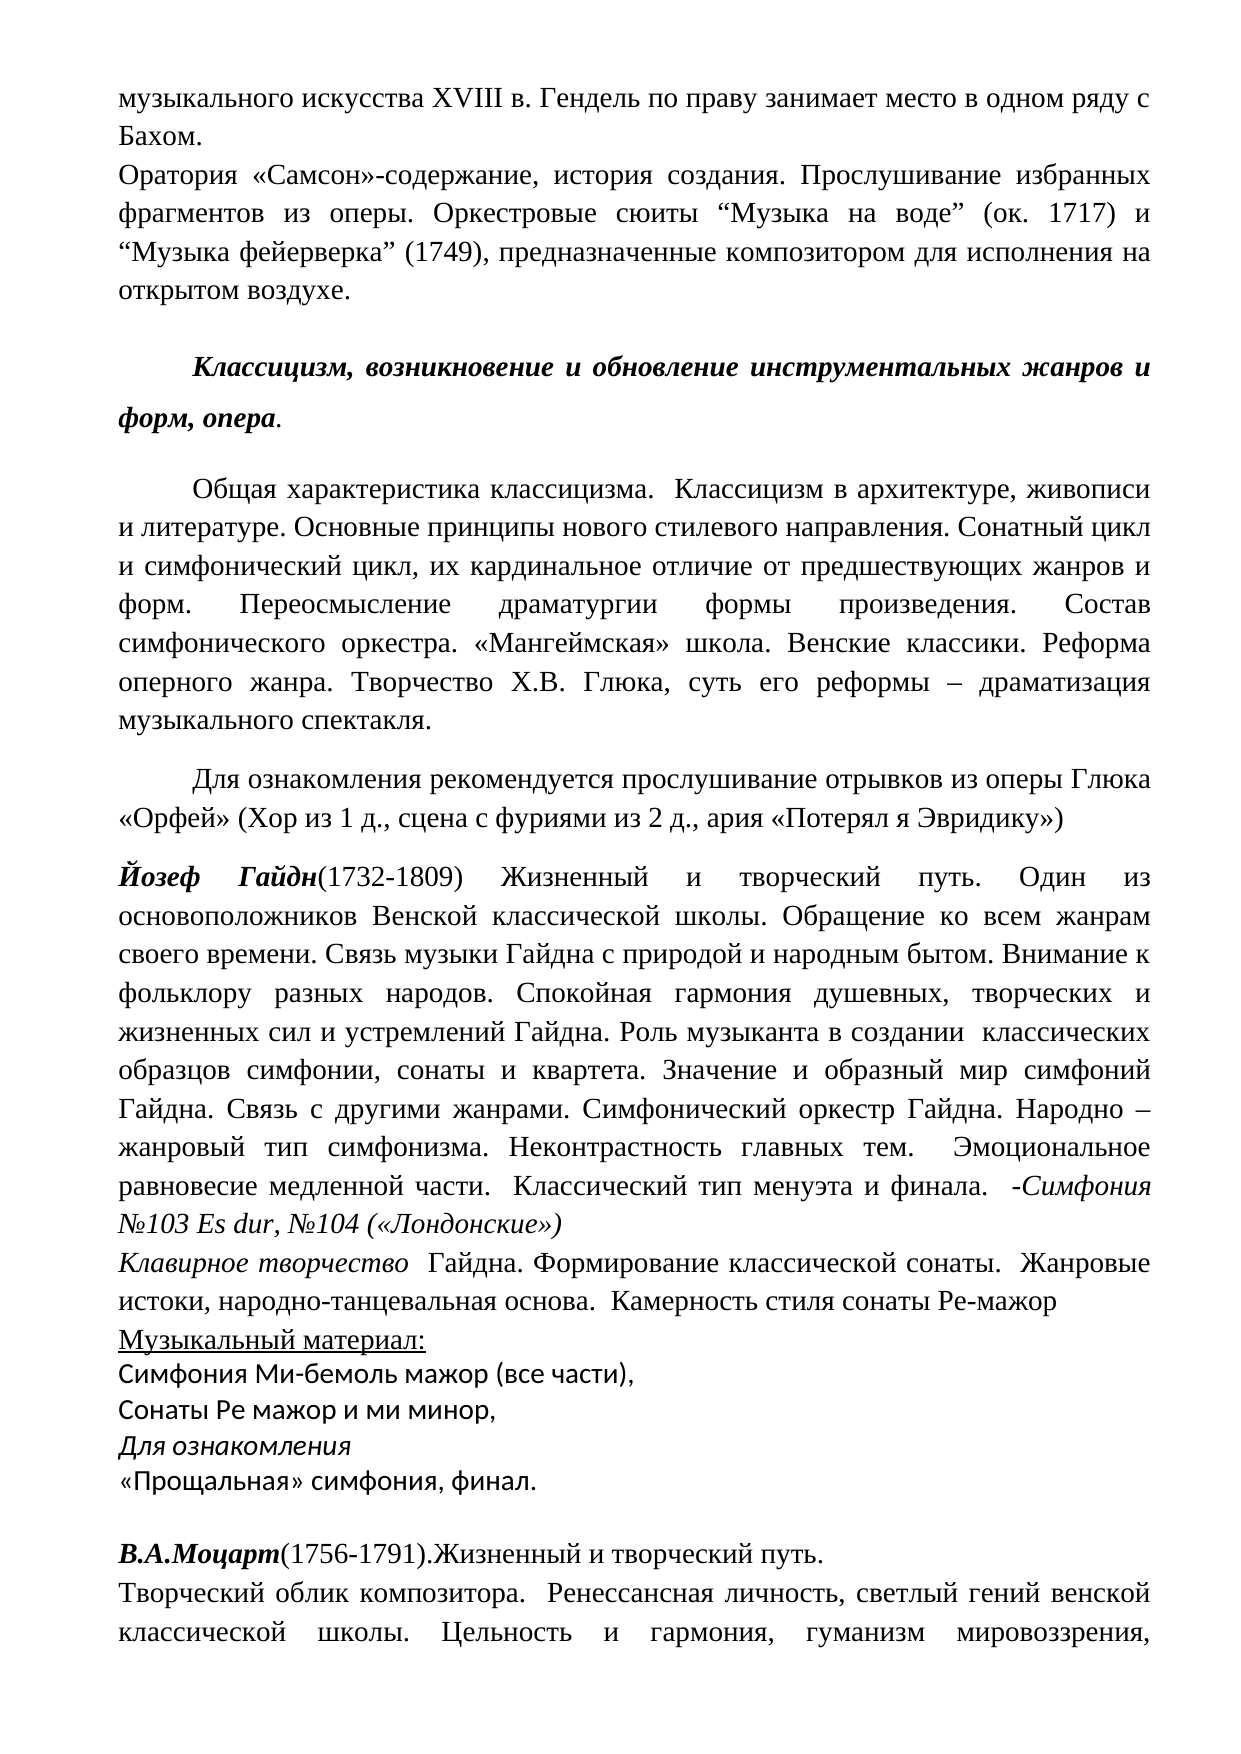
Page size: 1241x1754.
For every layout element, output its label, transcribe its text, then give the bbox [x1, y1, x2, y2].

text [118, 1575, 1152, 1647]
text Для ознакомления рекомендуется прослушивание отрывков из оперы Глюка «Орфей» (Хор из 1 д., сцена с фуриями из 2 д., ария «Потерял я Эвридику») [118, 762, 1152, 834]
text Сонаты Ре мажор и ми минор, [118, 1391, 1152, 1427]
text «Прощальная» симфония, финал. [118, 1462, 1152, 1498]
text Оратория «Самсон»-содержание, история создания. Прослушивание избранных фрагментов из оперы. Оркестровые сюиты “Музыка на воде” (ок. 1717) и “Музыка фейерверка” (1749), предназначенные композитором для исполнения на открытом воздухе. [118, 157, 1152, 306]
text Клавирное творчество Гайдна. Формирование классической сонаты. Жанровые истоки, народно-танцевальная основа. Камерность стиля сонаты Ре-мажор [118, 1245, 1152, 1317]
text Симфония Ми-бемоль мажор (все части), [118, 1356, 1152, 1391]
text Музыкальный материал: [118, 1322, 1152, 1356]
text Йозеф Гайдн(1732-1809) Жизненный и творческий путь. Один из основоположников Венской классической школы. Обращение ко всем жанрам своего времени. Связь музыки Гайдна с природой и народным бытом. Внимание к фольклору разных народов. Спокойная гармония душевных, творческих и жизненных сил и устремлений Гайдна. Роль музыканта в создании классических образцов симфонии, сонаты и квартета. Значение и образный мир симфоний Гайдна. Связь с другими жанрами. Симфонический оркестр Гайдна. Народно – жанровый тип симфонизма. Неконтрастность главных тем. Эмоциональное равновесие медленной части. Классический тип менуэта и финала. -Симфония №103 Es dur, №104 («Лондонские») [118, 859, 1152, 1240]
text Для ознакомления [118, 1427, 1152, 1462]
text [118, 80, 1152, 152]
text В.А.Моцарт(1756-1791).Жизненный и творческий путь. [118, 1537, 1152, 1570]
text Классицизм, возникновение и обновление инструментальных жанров и форм, опера. [118, 349, 1152, 433]
text Общая характеристика классицизма. Классицизм в архитектуре, живописи и литературе. Основные принципы нового стилевого направления. Сонатный цикл и симфонический цикл, их кардинальное отличие от предшествующих жанров и форм. Переосмысление драматургии формы произведения. Состав симфонического оркестра. «Мангеймская» школа. Венские классики. Реформа оперного жанра. Творчество Х.В. Глюка, суть его реформы – драматизация музыкального спектакля. [118, 471, 1152, 736]
